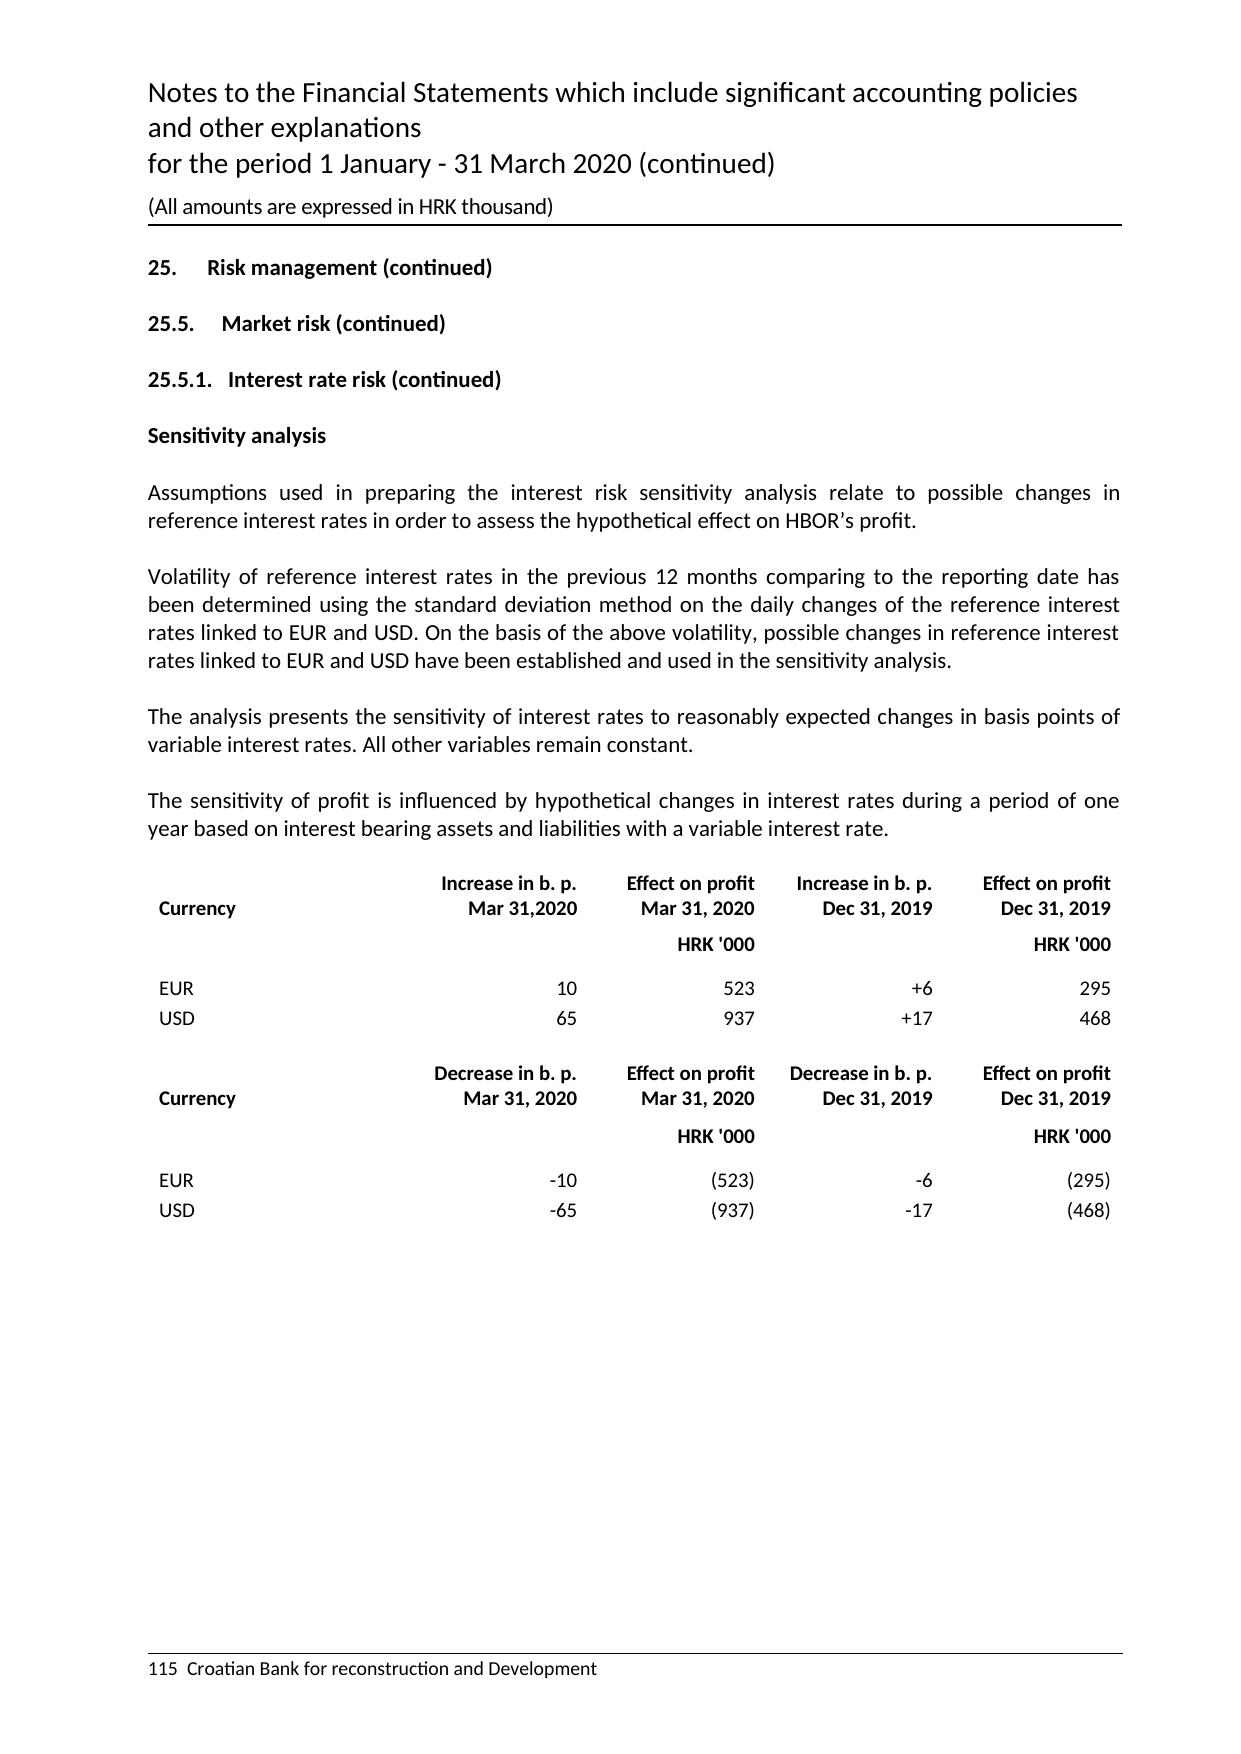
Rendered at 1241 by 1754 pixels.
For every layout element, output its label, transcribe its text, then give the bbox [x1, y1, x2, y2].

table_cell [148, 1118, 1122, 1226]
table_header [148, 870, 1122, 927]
text Sensitivity analysis [148, 422, 1122, 450]
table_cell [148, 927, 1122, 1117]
text 25.5. Market risk (continued) [148, 309, 1122, 338]
list Risk management (continued) [148, 253, 1122, 282]
text 25.5.1. Interest rate risk (continued) [148, 366, 1122, 394]
text Assumptions used in preparing the interest risk sensitivity analysis relate to possible changes in reference interest rates in order to assess the hypothetical effect on HBOR’s profit. [148, 478, 1122, 534]
text The sensitivity of profit is influenced by hypothetical changes in interest rates during a period of one year based on interest bearing assets and liabilities with a variable interest rate. [148, 786, 1122, 842]
text Volatility of reference interest rates in the previous 12 months comparing to the reporting date has been determined using the standard deviation method on the daily changes of the reference interest rates linked to EUR and USD. On the basis of the above volatility, possible changes in reference interest rates linked to EUR and USD have been established and used in the sensitivity analysis. [148, 562, 1122, 674]
text The analysis presents the sensitivity of interest rates to reasonably expected changes in basis points of variable interest rates. All other variables remain constant. [148, 702, 1122, 758]
